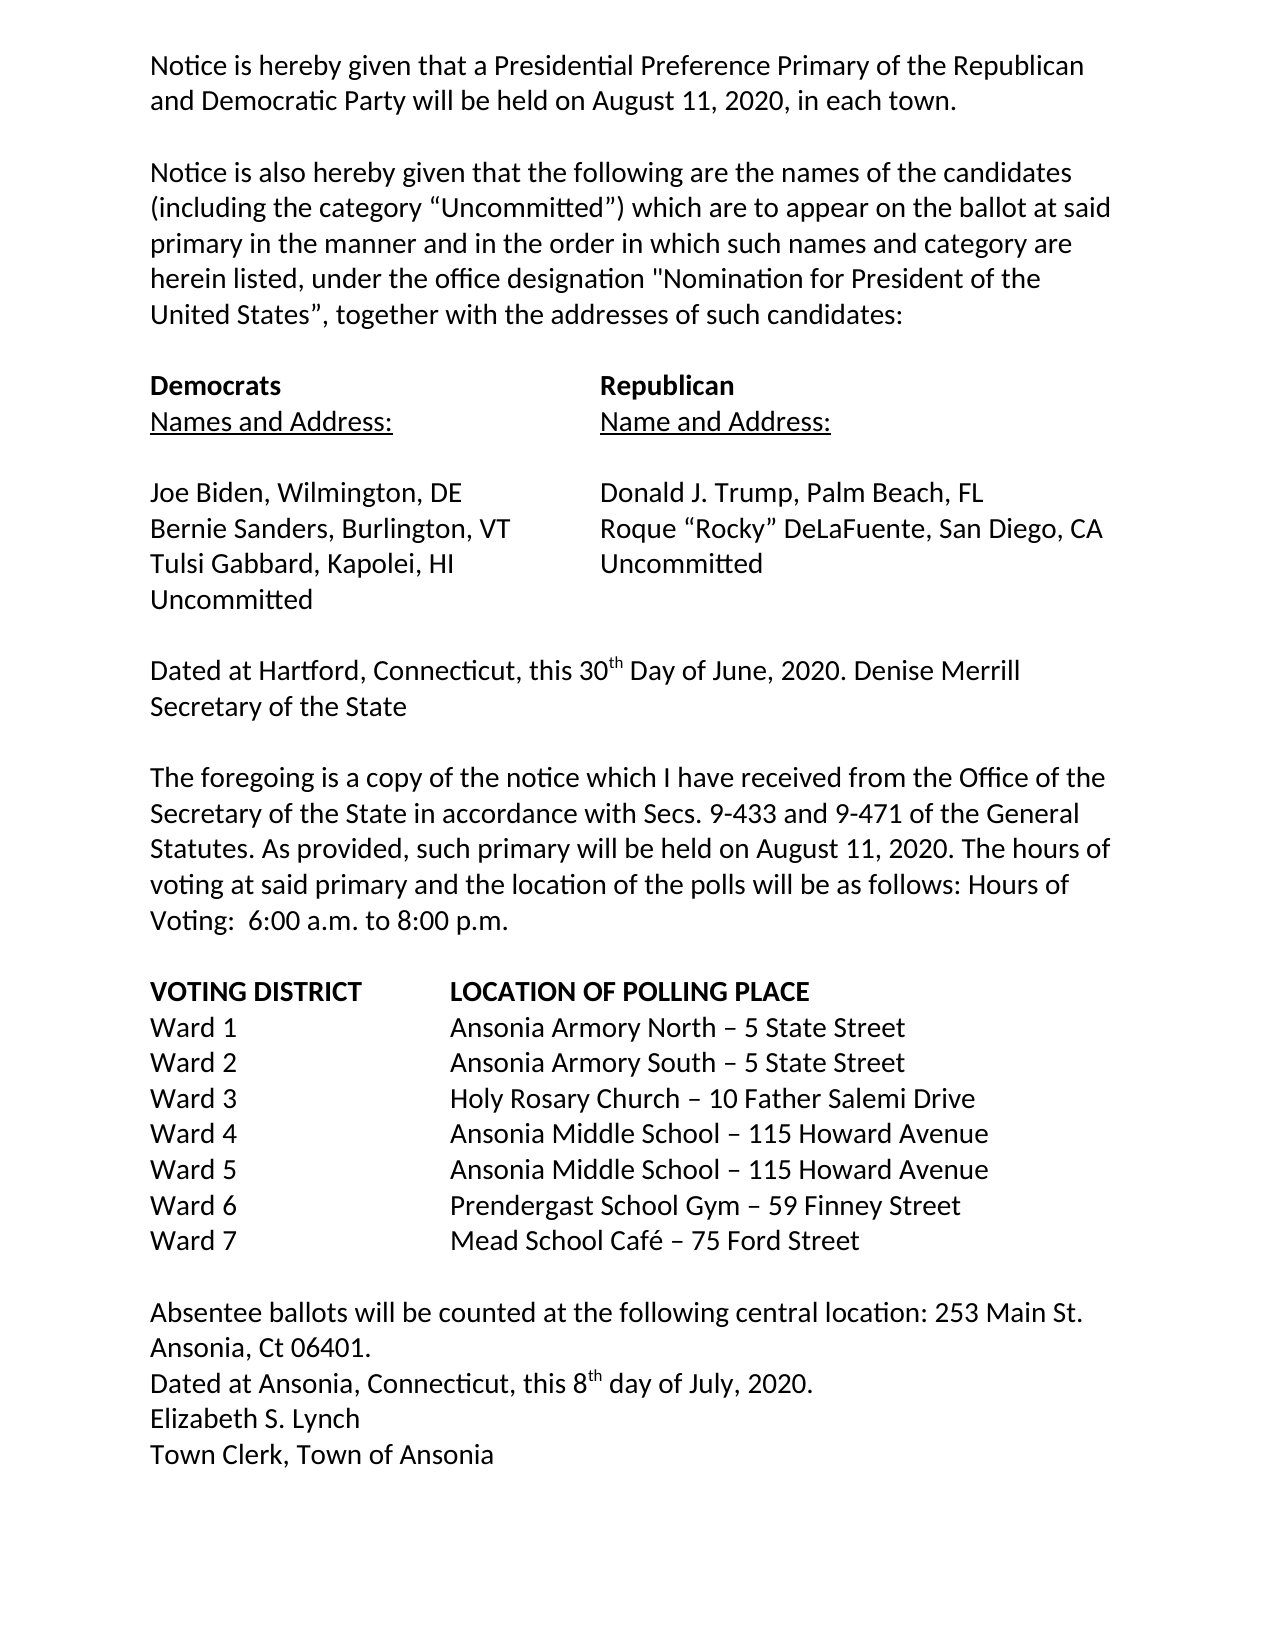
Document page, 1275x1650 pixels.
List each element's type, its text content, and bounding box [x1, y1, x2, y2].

text Notice is hereby given that a Presidential Preference Primary of the Republican and Democratic Party will be held on August 11, 2020, in each town. [150, 47, 1125, 118]
text Ward 1 Ansonia Armory North – 5 State Street [150, 1009, 1125, 1044]
text Notice is also hereby given that the following are the names of the candidates (including the category “Uncommitted”) which are to appear on the ballot at said primary in the manner and in the order in which such names and category are herein listed, under the office designation "Nomination for President of the United States”, together with the addresses of such candidates: [150, 154, 1125, 332]
text Ward 4 Ansonia Middle School – 115 Howard Avenue [150, 1116, 1125, 1151]
text Bernie Sanders, Burlington, VT Roque “Rocky” DeLaFuente, San Diego, CA [150, 510, 1125, 546]
text Democrats Republican [150, 367, 1125, 403]
text VOTING DISTRICT LOCATION OF POLLING PLACE [150, 973, 1125, 1009]
text Town Clerk, Town of Ansonia [150, 1436, 1125, 1472]
text Dated at Ansonia, Connecticut, this 8th day of July, 2020. [150, 1365, 1125, 1401]
text The foregoing is a copy of the notice which I have received from the Office of the Secretary of the State in accordance with Secs. 9-433 and 9-471 of the General Statutes. As provided, such primary will be held on August 11, 2020. The hours of voting at said primary and the location of the polls will be as follows: Hours of Voting: 6:00 a.m. to 8:00 p.m. [150, 759, 1125, 937]
text Names and Address: Name and Address: [150, 403, 1125, 439]
text Ward 5 Ansonia Middle School – 115 Howard Avenue [150, 1151, 1125, 1187]
text Ward 7 Mead School Café – 75 Ford Street [150, 1222, 1125, 1258]
text Joe Biden, Wilmington, DE Donald J. Trump, Palm Beach, FL [150, 474, 1125, 510]
text Ward 6 Prendergast School Gym – 59 Finney Street [150, 1187, 1125, 1222]
text Uncommitted [150, 581, 1125, 617]
text Ward 2 Ansonia Armory South – 5 State Street [150, 1044, 1125, 1080]
text Elizabeth S. Lynch [150, 1401, 1125, 1436]
text Absentee ballots will be counted at the following central location: 253 Main St. Ansonia, Ct 06401. [150, 1294, 1125, 1365]
text Ward 3 Holy Rosary Church – 10 Father Salemi Drive [150, 1080, 1125, 1116]
text Tulsi Gabbard, Kapolei, HI Uncommitted [150, 546, 1125, 581]
text Dated at Hartford, Connecticut, this 30th Day of June, 2020. Denise Merrill Secretary of the State [150, 652, 1125, 724]
